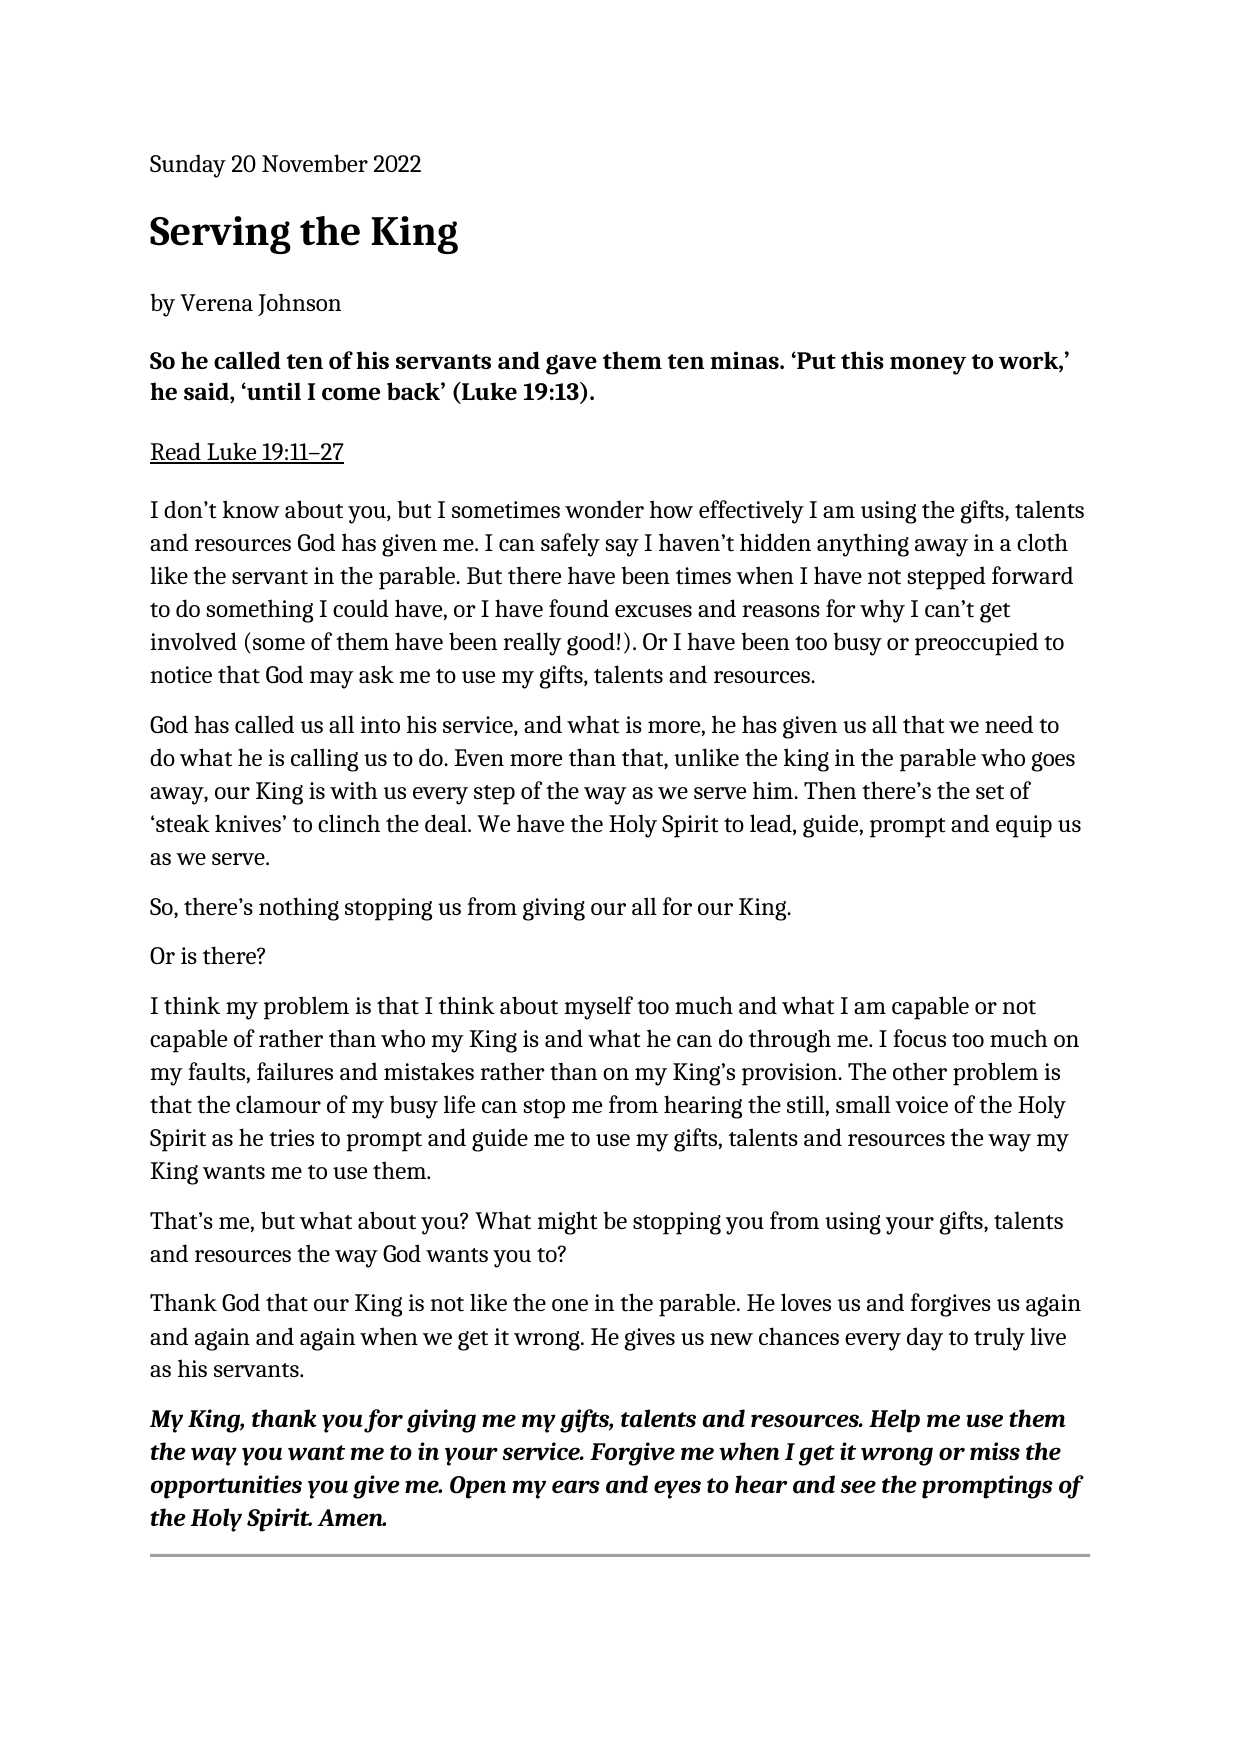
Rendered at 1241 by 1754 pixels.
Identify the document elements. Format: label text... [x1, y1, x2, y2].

text I think my problem is that I think about myself too much and what I am capable or not capable of rather than who my King is and what he can do through me. I focus too much on my faults, failures and mistakes rather than on my King’s provision. The other problem is that the clamour of my busy life can stop me from hearing the still, small voice of the Holy Spirit as he tries to prompt and guide me to use my gifts, talents and resources the way my King wants me to use them. [150, 992, 1090, 1186]
text Sunday 20 November 2022 [150, 150, 1090, 179]
text My King, thank you for giving me my gifts, talents and resources. Help me use them the way you want me to in your service. Forgive me when I get it wrong or miss the opportunities you give me. Open my ears and eyes to hear and see the promptings of the Holy Spirit. Amen. [150, 1405, 1090, 1533]
text Read Luke 19:11–27 [150, 438, 1090, 467]
text by Verena Johnson [150, 289, 1090, 318]
text So, there’s nothing stopping us from giving our all for our King. [150, 892, 1090, 921]
text So he called ten of his servants and gave them ten minas. ‘Put this money to work,’ he said, ‘until I come back’ (Luke 19:13). [150, 347, 1090, 407]
text I don’t know about you, but I sometimes wonder how effectively I am using the gifts, talents and resources God has given me. I can safely say I haven’t hidden anything away in a cloth like the servant in the parable. But there have been times when I have not stepped forward to do something I could have, or I have found excuses and reasons for why I can’t get involved (some of them have been really good!). Or I have been too busy or preoccupied to notice that God may ask me to use my gifts, talents and resources. [150, 496, 1090, 690]
text Thank God that our King is not like the one in the parable. He loves us and forgives us again and again and again when we get it wrong. He gives us new chances every day to truly live as his servants. [150, 1289, 1090, 1384]
text Or is there? [150, 942, 1090, 971]
subtitle Serving the King [150, 208, 1090, 256]
text God has called us all into his service, and what is more, he has given us all that we need to do what he is calling us to do. Even more than that, unlike the king in the parable who goes away, our King is with us every step of the way as we serve him. Then there’s the set of ‘steak knives’ to clinch the deal. We have the Holy Spirit to lead, guide, prompt and equip us as we serve. [150, 711, 1090, 872]
text That’s me, but what about you? What might be stopping you from using your gifts, talents and resources the way God wants you to? [150, 1207, 1090, 1268]
